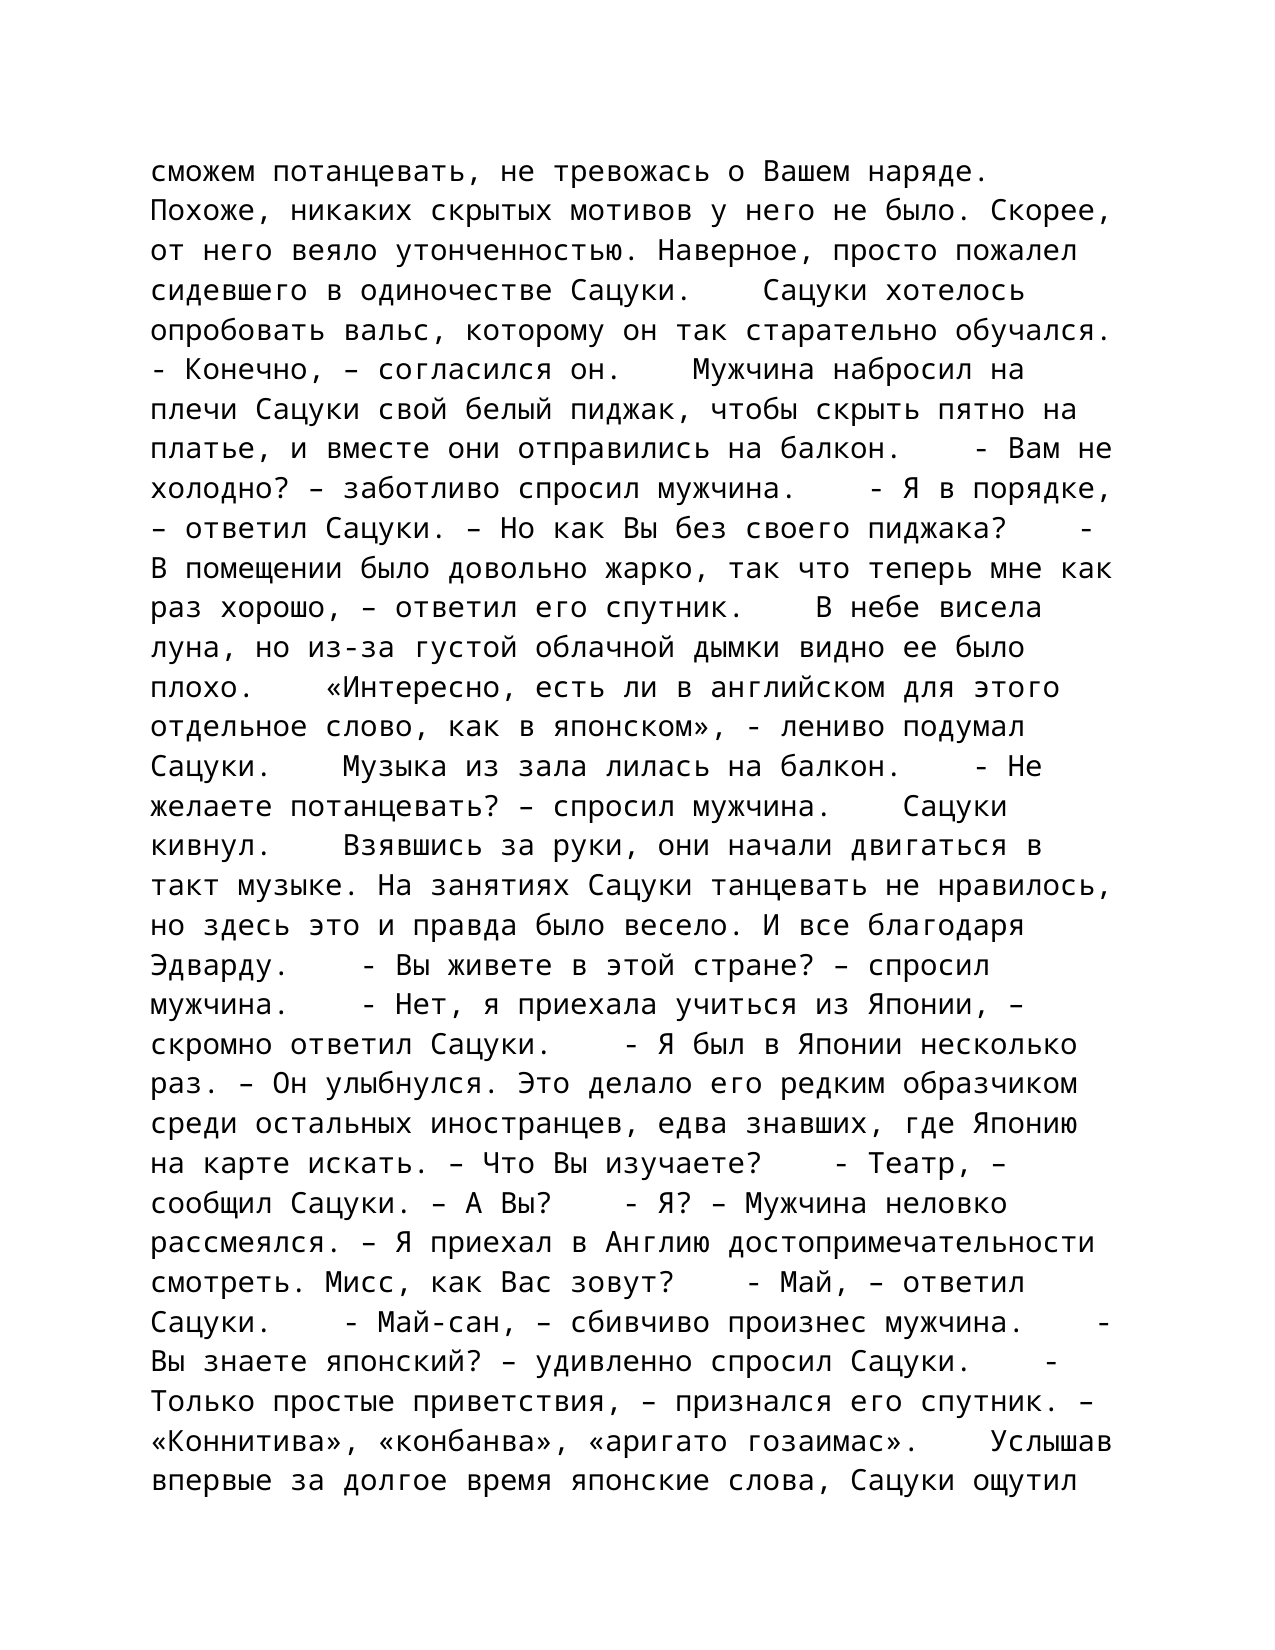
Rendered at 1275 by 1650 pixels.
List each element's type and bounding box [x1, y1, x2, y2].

text [150, 150, 1125, 1499]
